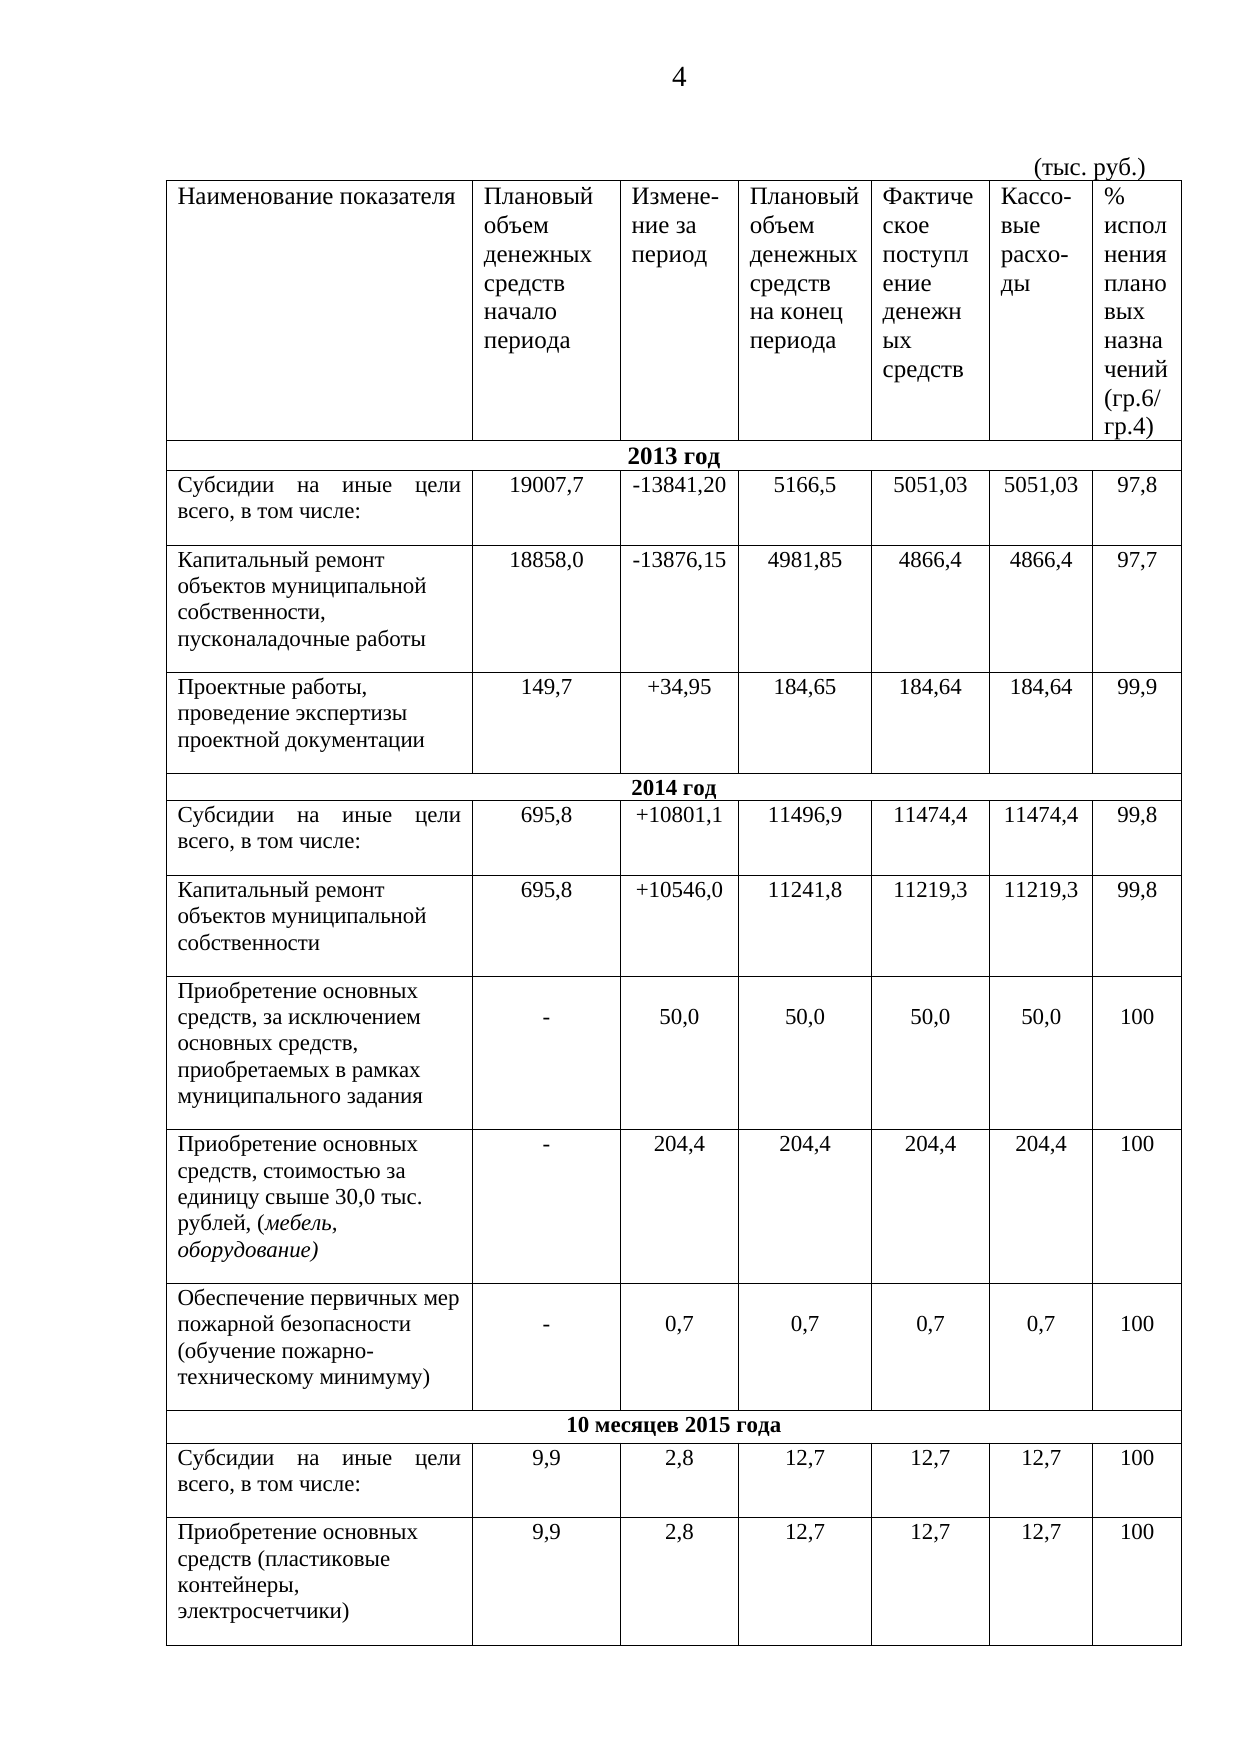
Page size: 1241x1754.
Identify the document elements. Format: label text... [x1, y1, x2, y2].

table_cell 695,8 [473, 876, 620, 976]
table_cell Субсидии на иные цели всего, в том числе: [167, 801, 472, 875]
table_header % исполнения плановых назначений (гр.6/гр.4) [1093, 181, 1181, 440]
table_cell 99,8 [1093, 876, 1181, 976]
table_cell 11474,4 [872, 801, 989, 875]
table_cell 12,7 [990, 1518, 1092, 1644]
table_header Измене-ние за период [621, 181, 738, 440]
table_cell 10 месяцев 2015 года [167, 1411, 1181, 1443]
table_header Плановый объем денежных средств начало периода [473, 181, 620, 440]
table_cell 0,7 [872, 1284, 989, 1410]
table_header Фактическое поступление денежных средств [872, 181, 989, 440]
table_cell 12,7 [872, 1518, 989, 1644]
table_cell 50,0 [739, 977, 871, 1129]
table_cell Обеспечение первичных мер пожарной безопасности (обучение пожарно-техническому минимуму) [167, 1284, 472, 1410]
table_cell Субсидии на иные цели всего, в том числе: [167, 1444, 472, 1517]
table_cell Субсидии на иные цели всего, в том числе: [167, 471, 472, 544]
table_cell 204,4 [990, 1130, 1092, 1283]
table_cell Капитальный ремонт объектов муниципальной собственности [167, 876, 472, 976]
table_cell 11219,3 [990, 876, 1092, 976]
table_header Наименование показателя [167, 181, 472, 440]
table_cell 184,64 [872, 673, 989, 773]
table_cell 50,0 [872, 977, 989, 1129]
table_cell 50,0 [621, 977, 738, 1129]
table_cell 149,7 [473, 673, 620, 773]
table_cell -13841,20 [621, 471, 738, 544]
table_header Кассо-вые расхо-ды [990, 181, 1092, 440]
table_cell 11496,9 [739, 801, 871, 875]
table_cell 18858,0 [473, 546, 620, 672]
table_cell 100 [1093, 1518, 1181, 1644]
table_cell 100 [1093, 1444, 1181, 1517]
table_cell +10801,1 [621, 801, 738, 875]
table_cell Приобретение основных средств, за исключением основных средств, приобретаемых в рамках муниципального задания [167, 977, 472, 1129]
table_cell 97,8 [1093, 471, 1181, 544]
table_cell 2014 год [167, 774, 1181, 800]
table_cell 99,9 [1093, 673, 1181, 773]
table_cell 12,7 [872, 1444, 989, 1517]
table_cell - [473, 1130, 620, 1283]
table_header Плановый объем денежных средств на конец периода [739, 181, 871, 440]
table_cell 4866,4 [990, 546, 1092, 672]
table_cell 11219,3 [872, 876, 989, 976]
table_cell +34,95 [621, 673, 738, 773]
table_cell 2013 год [167, 441, 1181, 470]
table_cell 100 [1093, 1130, 1181, 1283]
table_cell 2,8 [621, 1444, 738, 1517]
table_cell - [473, 977, 620, 1129]
table_cell 0,7 [990, 1284, 1092, 1410]
table_cell Приобретение основных средств (пластиковые контейнеры, электросчетчики) [167, 1518, 472, 1644]
table_cell 99,8 [1093, 801, 1181, 875]
table_cell 0,7 [621, 1284, 738, 1410]
table_cell 12,7 [739, 1518, 871, 1644]
table_cell 184,65 [739, 673, 871, 773]
text (тыс. руб.) [177, 152, 1181, 180]
table_cell 100 [1093, 977, 1181, 1129]
table_cell 97,7 [1093, 546, 1181, 672]
table_cell 204,4 [621, 1130, 738, 1283]
table_cell 4981,85 [739, 546, 871, 672]
table_cell 12,7 [990, 1444, 1092, 1517]
table_cell 9,9 [473, 1444, 620, 1517]
table_cell 5166,5 [739, 471, 871, 544]
table_cell 9,9 [473, 1518, 620, 1644]
table_cell 0,7 [739, 1284, 871, 1410]
table_cell 100 [1093, 1284, 1181, 1410]
table_cell 5051,03 [872, 471, 989, 544]
table_cell 184,64 [990, 673, 1092, 773]
table_cell 204,4 [872, 1130, 989, 1283]
table_cell 50,0 [990, 977, 1092, 1129]
table_cell 19007,7 [473, 471, 620, 544]
table_cell 4866,4 [872, 546, 989, 672]
table_cell -13876,15 [621, 546, 738, 672]
table_cell Проектные работы, проведение экспертизы проектной документации [167, 673, 472, 773]
table_cell Капитальный ремонт объектов муниципальной собственности, пусконаладочные работы [167, 546, 472, 672]
table_cell +10546,0 [621, 876, 738, 976]
table_cell 2,8 [621, 1518, 738, 1644]
table_cell 695,8 [473, 801, 620, 875]
table_cell 11474,4 [990, 801, 1092, 875]
table_cell Приобретение основных средств, стоимостью за единицу свыше 30,0 тыс. рублей, (мебель, оборудование) [167, 1130, 472, 1283]
table_cell 12,7 [739, 1444, 871, 1517]
table_cell 204,4 [739, 1130, 871, 1283]
table_cell 5051,03 [990, 471, 1092, 544]
table_cell - [473, 1284, 620, 1410]
table_cell 11241,8 [739, 876, 871, 976]
